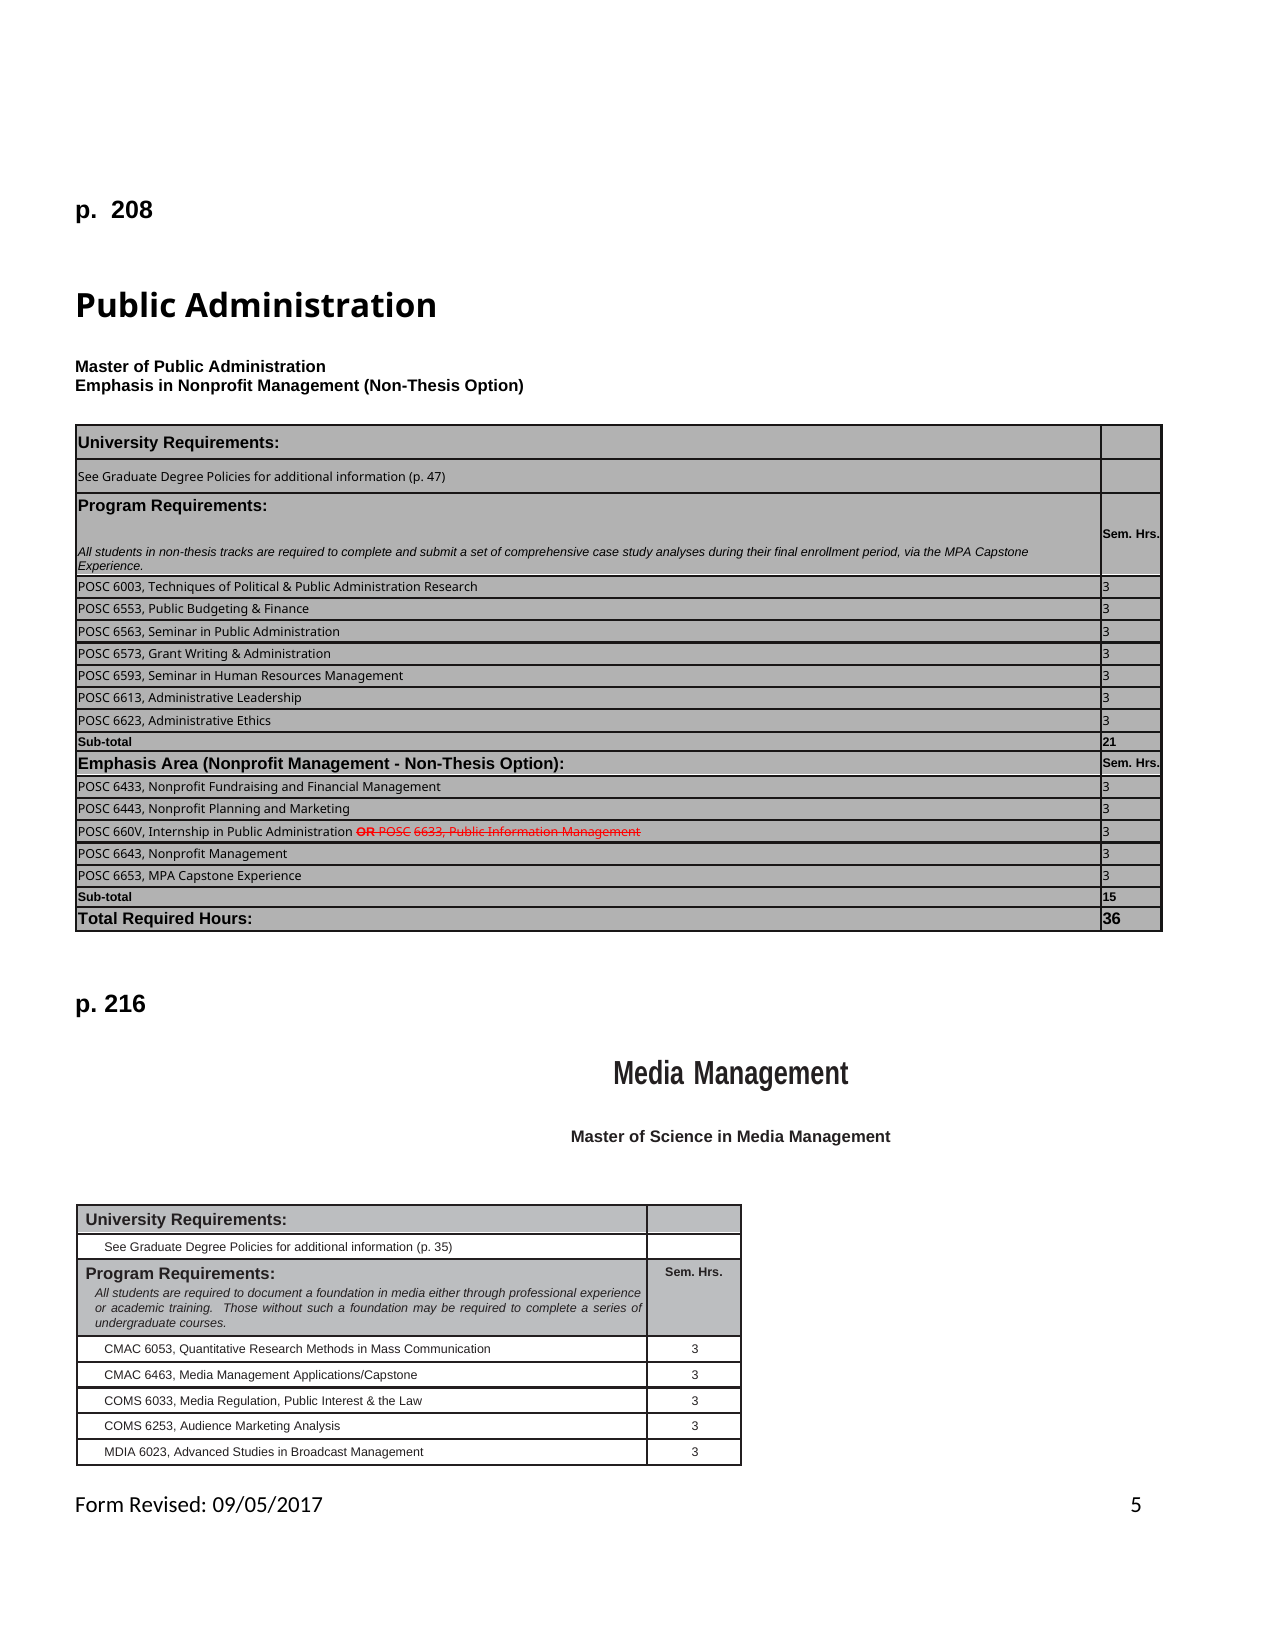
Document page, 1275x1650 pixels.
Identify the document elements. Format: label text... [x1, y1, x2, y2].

table_cell 3 [1102, 866, 1160, 886]
table_header University Requirements: [77, 426, 1100, 458]
table_cell Total Required Hours: [77, 908, 1100, 930]
table_cell [648, 1235, 740, 1258]
table_cell POSC 6643, Nonprofit Management [77, 844, 1100, 864]
table_cell 3 [1102, 710, 1160, 731]
table_cell POSC 6613, Administrative Leadership [77, 688, 1100, 708]
table_cell 36 [1102, 908, 1160, 930]
table_cell POSC 6573, Grant Writing & Administration [77, 644, 1100, 664]
table_cell 3 [1102, 577, 1160, 597]
table_cell CMAC 6463, Media Management Applications/Capstone [78, 1363, 646, 1386]
text p. 216 [75, 989, 1200, 1018]
table_cell Sub-total [77, 888, 1100, 906]
table_cell POSC 660V, Internship in Public Administration OR POSC 6633, Public Information Management [77, 821, 1100, 841]
table_cell POSC 6553, Public Budgeting & Finance [77, 599, 1100, 619]
table_cell MDIA 6023, Advanced Studies in Broadcast Management [78, 1440, 646, 1464]
table_cell POSC 6593, Seminar in Human Resources Management [77, 666, 1100, 686]
text Master of Public Administration Emphasis in Nonprofit Management (Non-Thesis Option) [75, 357, 1200, 395]
text Media Management [298, 1053, 1163, 1092]
table_cell POSC 6443, Nonprofit Planning and Marketing [77, 799, 1100, 819]
table_cell 3 [648, 1337, 740, 1361]
table_cell 3 [648, 1440, 740, 1464]
table_cell 3 [1102, 621, 1160, 641]
table_cell COMS 6033, Media Regulation, Public Interest & the Law [78, 1389, 646, 1412]
table_cell 3 [648, 1389, 740, 1412]
table_cell [1102, 460, 1160, 492]
table_cell 21 [1102, 733, 1160, 750]
table_header [1102, 426, 1160, 458]
text p. 208 [75, 196, 1200, 224]
table_header University Requirements: [78, 1206, 646, 1232]
table_cell Sem. Hrs. [1102, 752, 1160, 774]
table_cell 3 [1102, 777, 1160, 797]
table_cell Emphasis Area (Nonprofit Management - Non-Thesis Option): [77, 752, 1100, 774]
table_cell 3 [1102, 799, 1160, 819]
table_cell Program Requirements: All students are required to document a foundation in media either through professional experience or academic training. Those without such a foundation may be required to complete a series of undergraduate courses. [78, 1260, 646, 1335]
text Public Administration [75, 282, 1200, 328]
table_cell CMAC 6053, Quantitative Research Methods in Mass Communication [78, 1337, 646, 1361]
table_cell POSC 6563, Seminar in Public Administration [77, 621, 1100, 641]
table_cell 15 [1102, 888, 1160, 906]
table_cell 3 [1102, 599, 1160, 619]
table_cell 3 [648, 1363, 740, 1386]
table_cell 3 [1102, 821, 1160, 841]
table_cell Sem. Hrs. [1102, 494, 1160, 574]
table_cell 3 [1102, 688, 1160, 708]
table_cell Sem. Hrs. [648, 1260, 740, 1335]
table_cell Program Requirements: All students in non-thesis tracks are required to complete and submit a set of comprehensive case study analyses during their final enrollment period, via the MPA Capstone Experience. [77, 494, 1100, 574]
table_cell 3 [648, 1414, 740, 1438]
table_cell 3 [1102, 644, 1160, 664]
table_header [648, 1206, 740, 1232]
table_cell See Graduate Degree Policies for additional information (p. 35) [78, 1235, 646, 1258]
table_cell Sub-total [77, 733, 1100, 750]
table_cell 3 [1102, 844, 1160, 864]
table_cell 3 [1102, 666, 1160, 686]
table_cell COMS 6253, Audience Marketing Analysis [78, 1414, 646, 1438]
table_cell POSC 6433, Nonprofit Fundraising and Financial Management [77, 777, 1100, 797]
text Master of Science in Media Management [256, 1127, 1205, 1146]
table_cell POSC 6623, Administrative Ethics [77, 710, 1100, 731]
table_cell POSC 6653, MPA Capstone Experience [77, 866, 1100, 886]
table_cell POSC 6003, Techniques of Political & Public Administration Research [77, 577, 1100, 597]
table_cell See Graduate Degree Policies for additional information (p. 47) [77, 460, 1100, 492]
